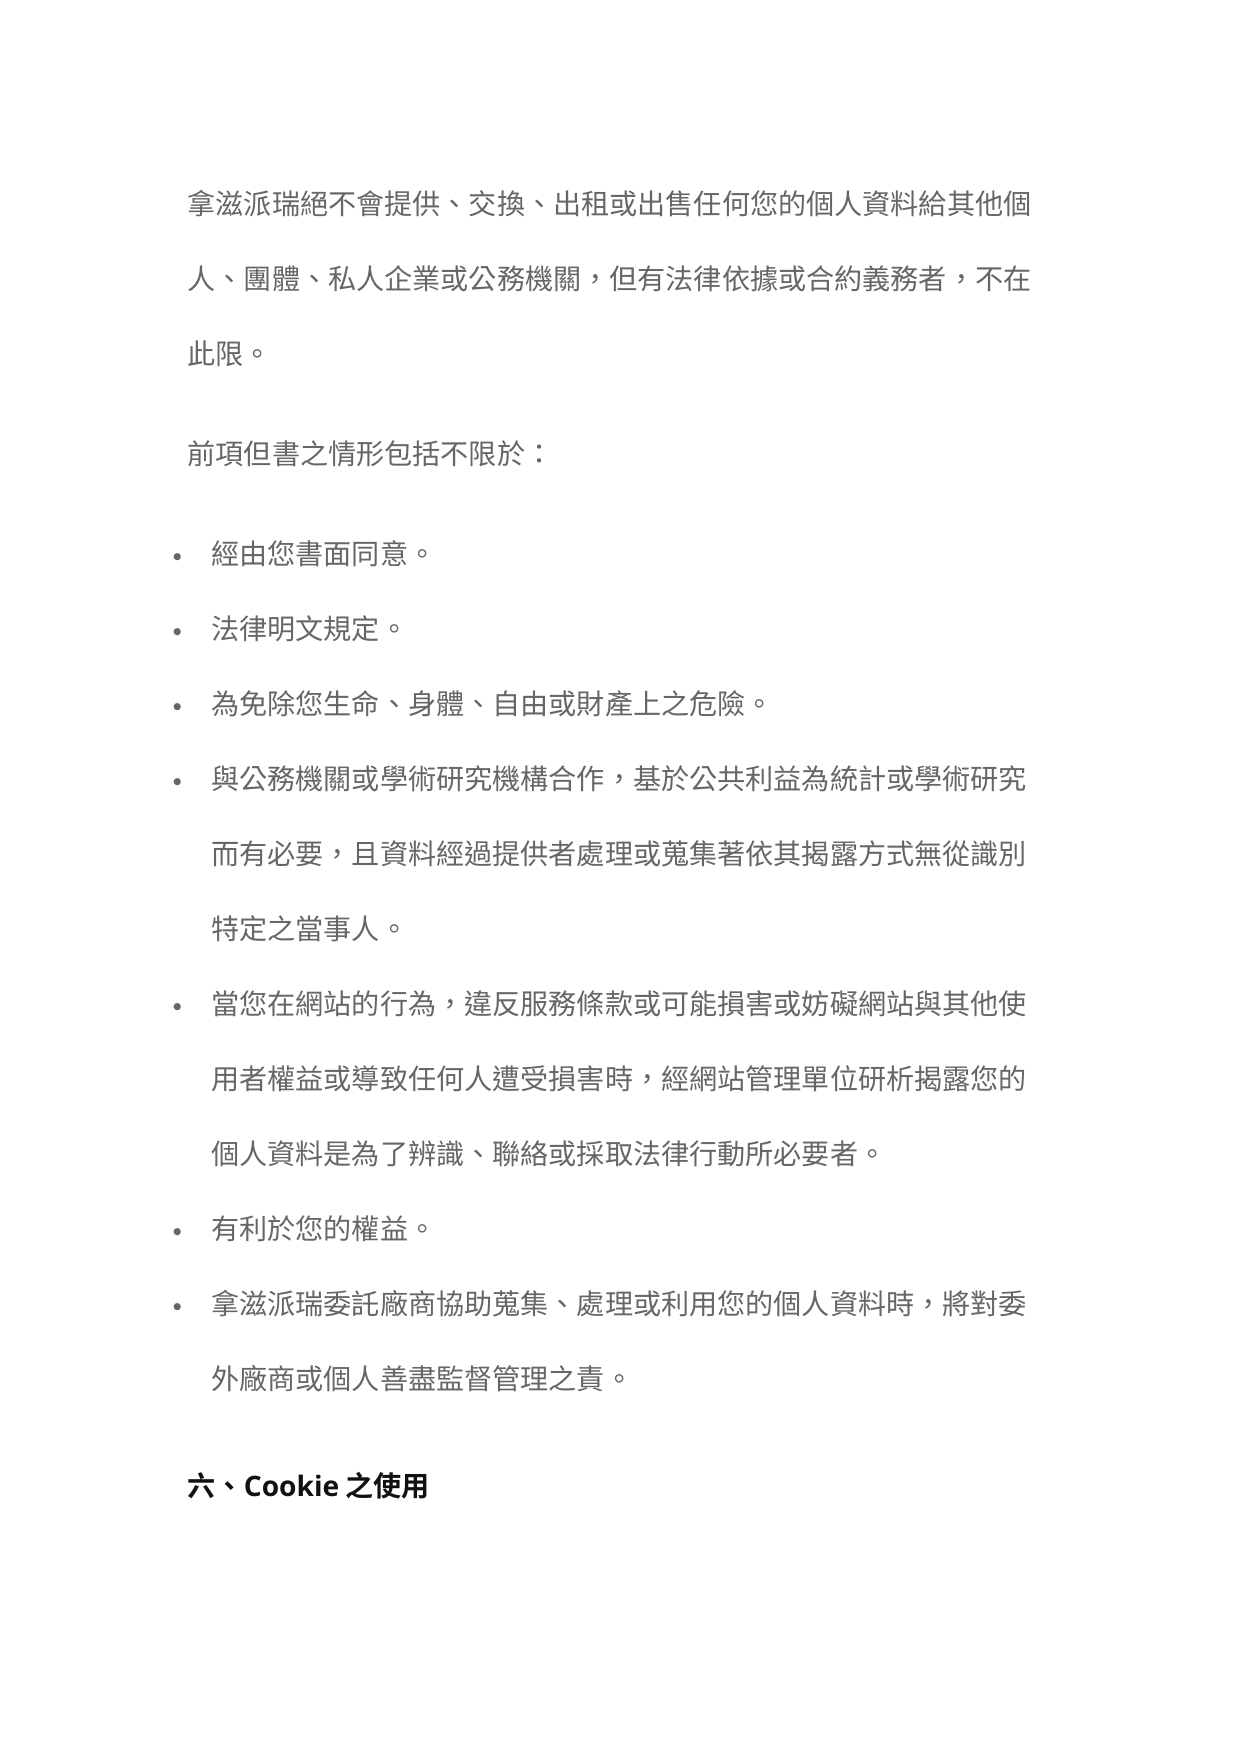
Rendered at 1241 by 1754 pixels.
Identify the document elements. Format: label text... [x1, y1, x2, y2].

list 經由您書面同意。 [173, 514, 1029, 589]
list 有利於您的權益。 [173, 1189, 1029, 1264]
list 拿滋派瑞委託廠商協助蒐集、處理或利用您的個人資料時，將對委外廠商或個人善盡監督管理之責。 [173, 1264, 1029, 1414]
list 與公務機關或學術研究機構合作，基於公共利益為統計或學術研究而有必要，且資料經過提供者處理或蒐集著依其揭露方式無從識別特定之當事人。 [173, 739, 1029, 964]
list 為免除您生命、身體、自由或財產上之危險。 [173, 664, 1029, 739]
text 拿滋派瑞絕不會提供、交換、出租或出售任何您的個人資料給其他個人、團體、私人企業或公務機關，但有法律依據或合約義務者，不在此限。 [187, 164, 1053, 389]
list 法律明文規定。 [173, 589, 1029, 664]
text 前項但書之情形包括不限於： [187, 414, 1053, 489]
list 當您在網站的行為，違反服務條款或可能損害或妨礙網站與其他使用者權益或導致任何人遭受損害時，經網站管理單位研析揭露您的個人資料是為了辨識、聯絡或採取法律行動所必要者。 [173, 964, 1029, 1189]
text 六、Cookie之使用 [187, 1447, 1053, 1522]
